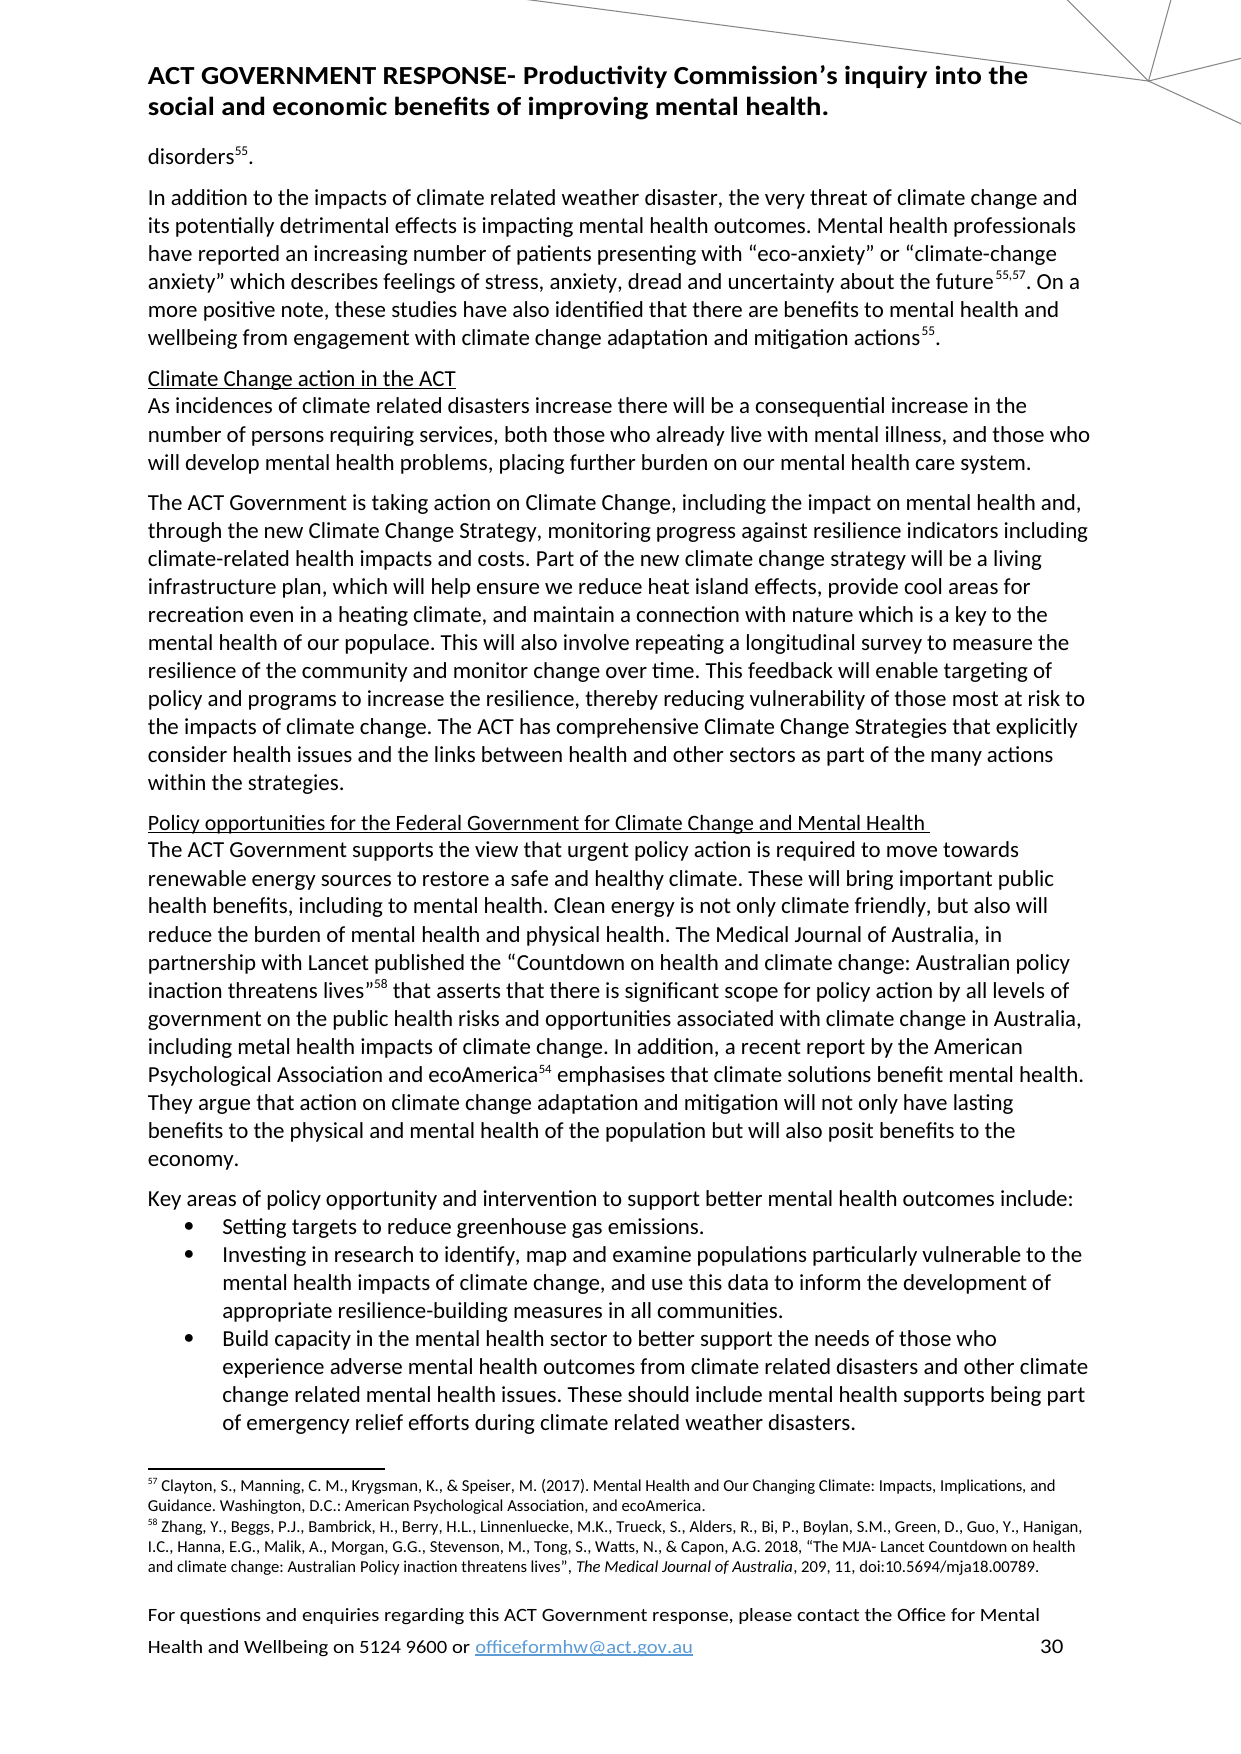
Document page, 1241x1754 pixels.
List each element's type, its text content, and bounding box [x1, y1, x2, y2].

text As incidences of climate related disasters increase there will be a consequential increase in the number of persons requiring services, both those who already live with mental illness, and those who will develop mental health problems, placing further burden on our mental health care system. [148, 392, 1092, 476]
list Setting targets to reduce greenhouse gas emissions. [185, 1212, 1092, 1240]
list Build capacity in the mental health sector to better support the needs of those who experience adverse mental health outcomes from climate related disasters and other climate change related mental health issues. These should include mental health supports being part of emergency relief efforts during climate related weather disasters. [185, 1324, 1092, 1437]
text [148, 142, 1092, 170]
text Climate Change action in the ACT [148, 363, 1092, 392]
list The ACT Government supports the view that urgent policy action is required to move towards renewable energy sources to restore a safe and healthy climate. These will bring important public health benefits, including to mental health. Clean energy is not only climate friendly, but also will reduce the burden of mental health and physical health. The Medical Journal of Australia, in partnership with Lancet published the “Countdown on health and climate change: Australian policy inaction threatens lives” that asserts that there is significant scope for policy action by all levels of government on the public health risks and opportunities associated with climate change in Australia, including metal health impacts of climate change. In addition, a recent report by the American Psychological Association and ecoAmerica54 emphasises that climate solutions benefit mental health. They argue that action on climate change adaptation and mitigation will not only have lasting benefits to the physical and mental health of the population but will also posit benefits to the economy. [148, 836, 1092, 1172]
text Key areas of policy opportunity and intervention to support better mental health outcomes include: [148, 1184, 1092, 1212]
text The ACT Government is taking action on Climate Change, including the impact on mental health and, through the new Climate Change Strategy, monitoring progress against resilience indicators including climate-related health impacts and costs. Part of the new climate change strategy will be a living infrastructure plan, which will help ensure we reduce heat island effects, provide cool areas for recreation even in a heating climate, and maintain a connection with nature which is a key to the mental health of our populace. This will also involve repeating a longitudinal survey to measure the resilience of the community and monitor change over time. This feedback will enable targeting of policy and programs to increase the resilience, thereby reducing vulnerability of those most at risk to the impacts of climate change. The ACT has comprehensive Climate Change Strategies that explicitly consider health issues and the links between health and other sectors as part of the many actions within the strategies. [148, 488, 1092, 796]
list Investing in research to identify, map and examine populations particularly vulnerable to the mental health impacts of climate change, and use this data to inform the development of appropriate resilience-building measures in all communities. [185, 1240, 1092, 1324]
text Policy opportunities for the Federal Government for Climate Change and Mental Health [148, 809, 1092, 836]
text In addition to the impacts of climate related weather disaster, the very threat of climate change and its potentially detrimental effects is impacting mental health outcomes. Mental health professionals have reported an increasing number of patients presenting with “eco-anxiety” or “climate-change anxiety” which describes feelings of stress, anxiety, dread and uncertainty about the future55,. On a more positive note, these studies have also identified that there are benefits to mental health and wellbeing from engagement with climate change adaptation and mitigation actions55. [148, 183, 1092, 351]
